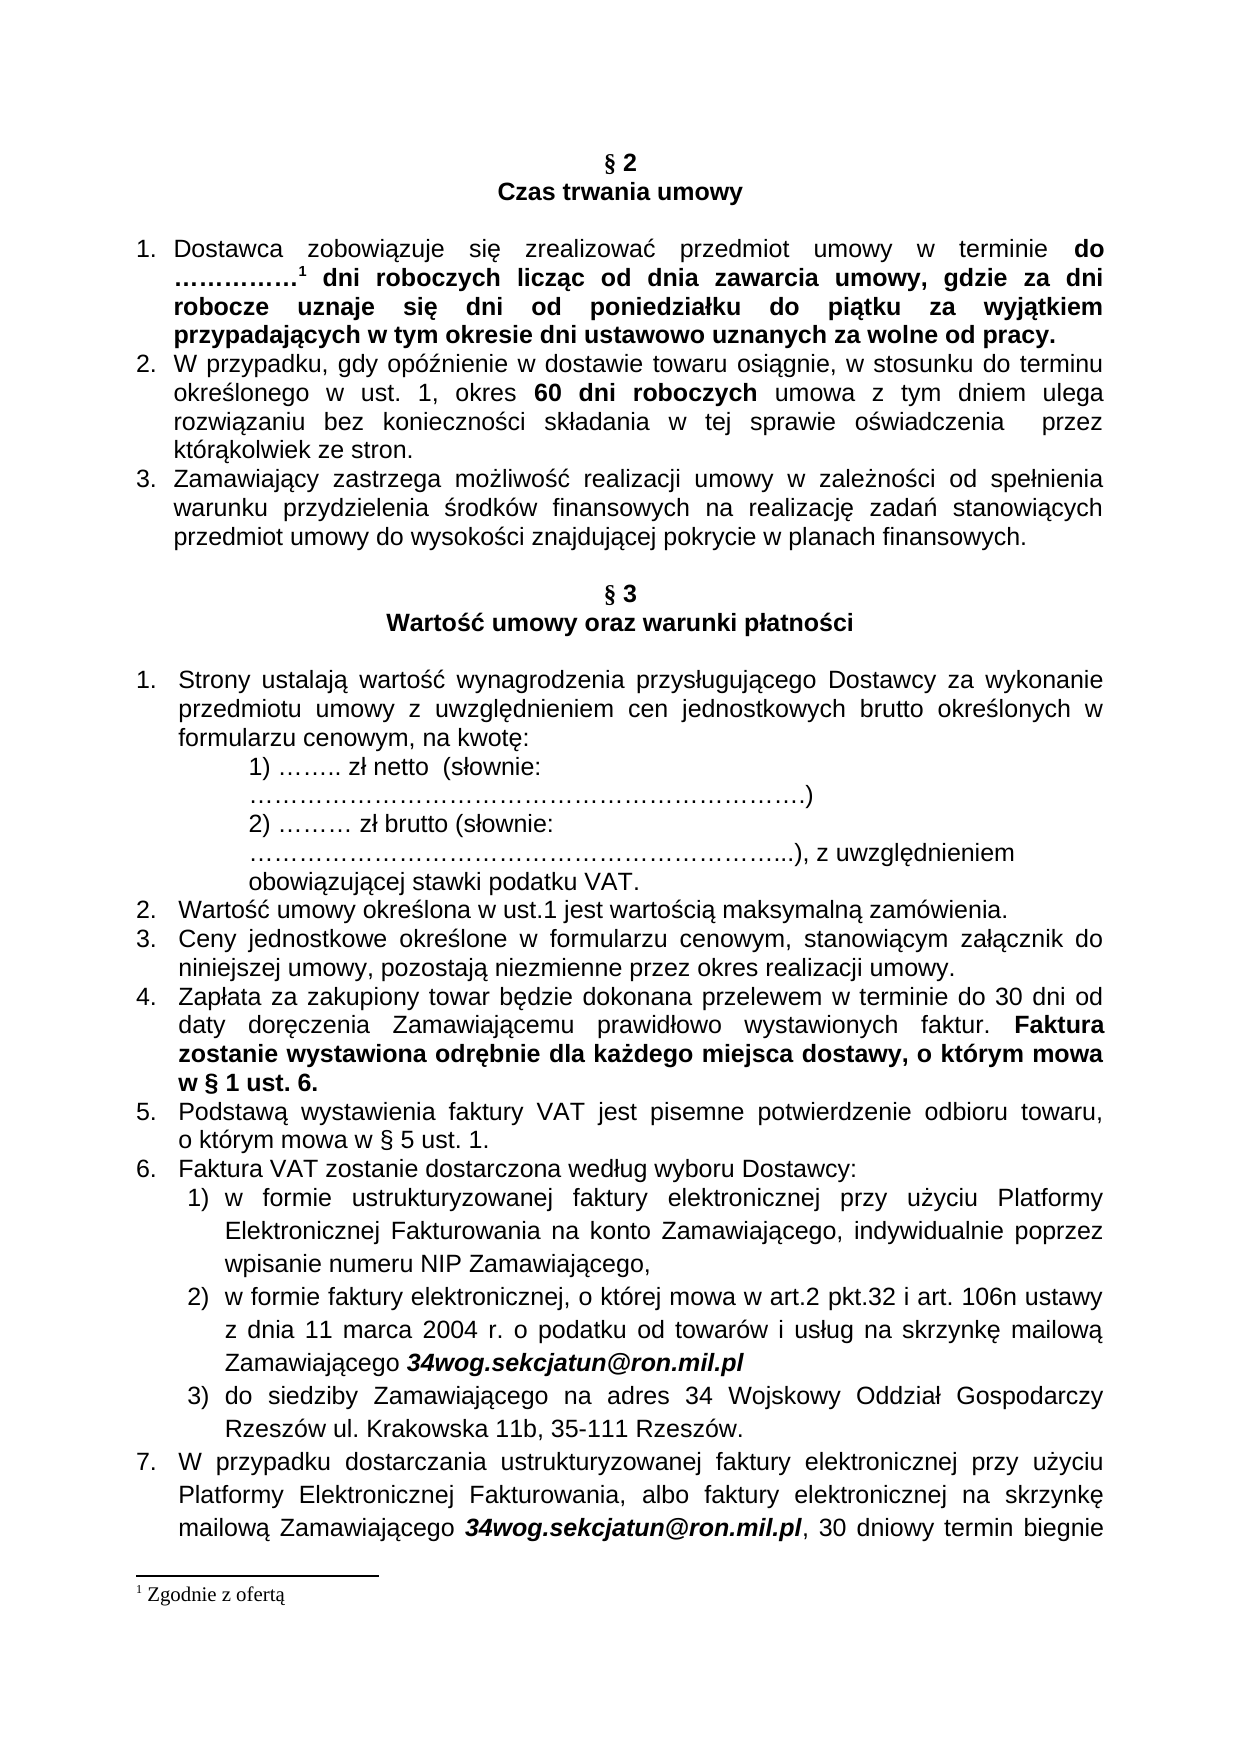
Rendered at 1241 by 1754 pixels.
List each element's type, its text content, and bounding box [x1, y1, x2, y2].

list w formie faktury elektronicznej, o której mowa w art.2 pkt.32 i art. 106n ustawy z dnia 11 marca 2004 r. o podatku od towarów i usług na skrzynkę mailową Zamawiającego 34wog.sekcjatun@ron.mil.pl [187, 1282, 1104, 1377]
text 1) …….. zł netto (słownie:………………………………………………………….) [248, 752, 1104, 809]
text Wartość umowy oraz warunki płatności [136, 608, 1104, 637]
list do siedziby Zamawiającego na adres 34 Wojskowy Oddział Gospodarczy Rzeszów ul. Krakowska 11b, 35-111 Rzeszów. [187, 1381, 1104, 1443]
text Czas trwania umowy [136, 177, 1104, 205]
text 2 [136, 148, 1104, 177]
list Wartość umowy określona w ust.1 jest wartością maksymalną zamówienia. [136, 895, 1104, 924]
list Ceny jednostkowe określone w formularzu cenowym, stanowiącym załącznik do niniejszej umowy, pozostają niezmienne przez okres realizacji umowy. [136, 924, 1104, 982]
list Dostawca zobowiązuje się zrealizować przedmiot umowy w terminie do …………… dni roboczych licząc od dnia zawarcia umowy, gdzie za dni robocze uznaje się dni od poniedziałku do piątku za wyjątkiem przypadających w tym okresie dni ustawowo uznanych za wolne od pracy. [136, 234, 1104, 349]
list w formie ustrukturyzowanej faktury elektronicznej przy użyciu Platformy Elektronicznej Fakturowania na konto Zamawiającego, indywidualnie poprzez wpisanie numeru NIP Zamawiającego, [187, 1183, 1104, 1278]
text 2) ……… zł brutto (słownie:………………………………………………………...), z uwzględnieniem obowiązującej stawki podatku VAT. [248, 809, 1104, 895]
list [136, 1447, 1104, 1542]
list Strony ustalają wartość wynagrodzenia przysługującego Dostawcy za wykonanie przedmiotu umowy z uwzględnieniem cen jednostkowych brutto określonych w formularzu cenowym, na kwotę: [136, 665, 1104, 752]
list Podstawą wystawienia faktury VAT jest pisemne potwierdzenie odbioru towaru, o którym mowa w § 5 ust. 1. [136, 1097, 1104, 1154]
list W przypadku, gdy opóźnienie w dostawie towaru osiągnie, w stosunku do terminu określonego w ust. 1, okres 60 dni roboczych umowa z tym dniem ulega rozwiązaniu bez konieczności składania w tej sprawie oświadczenia przez którąkolwiek ze stron. [136, 349, 1104, 464]
list Zamawiający zastrzega możliwość realizacji umowy w zależności od spełnienia warunku przydzielenia środków finansowych na realizację zadań stanowiących przedmiot umowy do wysokości znajdującej pokrycie w planach finansowych. [136, 464, 1104, 550]
text 3 [136, 579, 1104, 608]
list Faktura VAT zostanie dostarczona według wyboru Dostawcy: [136, 1154, 1104, 1183]
list Zapłata za zakupiony towar będzie dokonana przelewem w terminie do 30 dni od daty doręczenia Zamawiającemu prawidłowo wystawionych faktur. Faktura zostanie wystawiona odrębnie dla każdego miejsca dostawy, o którym mowa w § 1 ust. 6. [136, 982, 1104, 1097]
